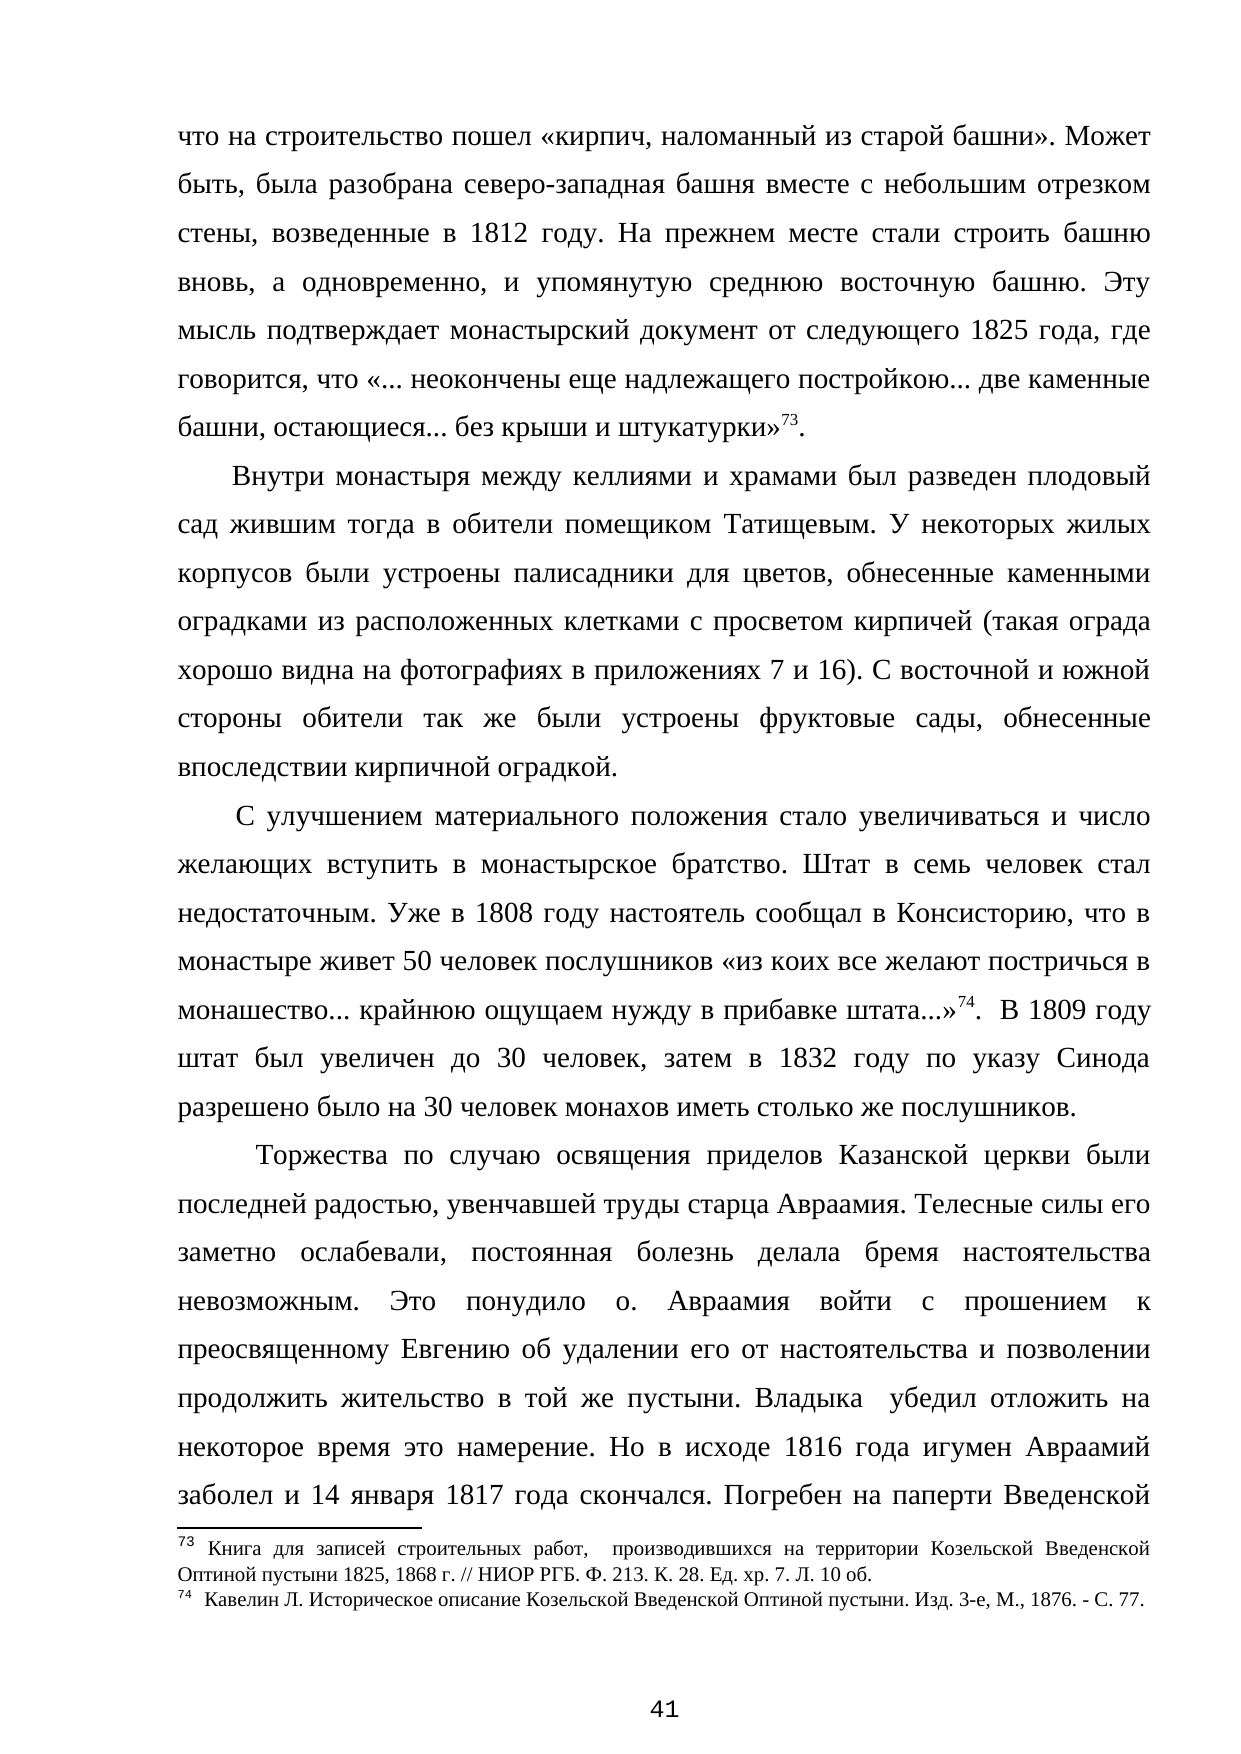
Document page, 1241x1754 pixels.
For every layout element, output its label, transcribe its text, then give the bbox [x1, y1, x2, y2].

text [177, 118, 1152, 443]
text Внутри монастыря между келлиями и храмами был разведен плодовый сад жившим тогда в обители помещиком Татищевым. У некоторых жилых корпусов были устроены палисадники для цветов, обнесенные каменными оградками из расположенных клетками с просветом кирпичей (такая ограда хорошо видна на фотографиях в приложениях 7 и 16). С восточной и южной стороны обители так же были устроены фруктовые сады, обнесенные впоследствии кирпичной оградкой. [177, 458, 1152, 783]
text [177, 1137, 1152, 1511]
text С улучшением материального положения стало увеличиваться и число желающих вступить в монастырское братство. Штат в семь человек стал недостаточным. Уже в 1808 году настоятель сообщал в Консисторию, что в монастыре живет 50 человек послушников «из коих все желают постричься в монашество... крайнюю ощущаем нужду в прибавке штата...». В 1809 году штат был увеличен до 30 человек, затем в 1832 году по указу Синода разрешено было на 30 человек монахов иметь столько же послушников. [177, 798, 1152, 1122]
